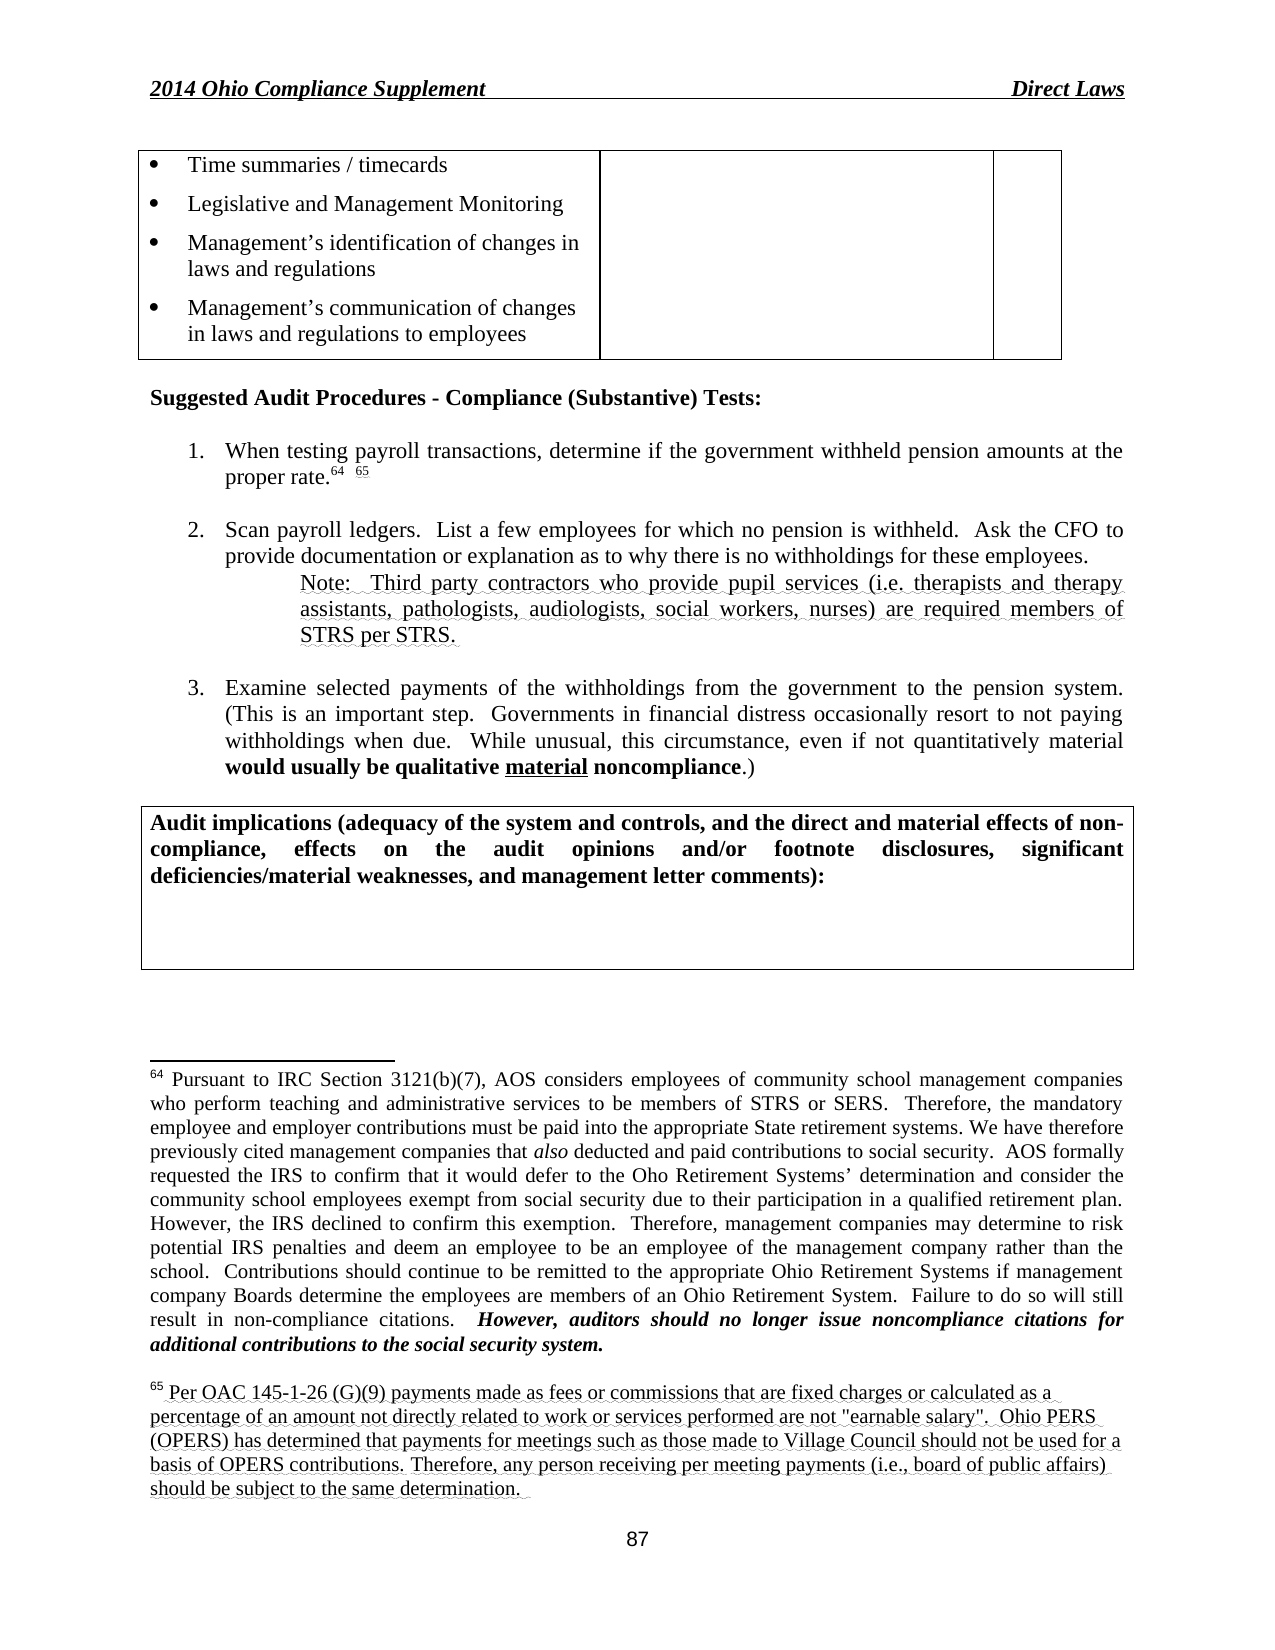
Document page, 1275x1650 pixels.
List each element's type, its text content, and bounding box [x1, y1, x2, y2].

list Scan payroll ledgers. List a few employees for which no pension is withheld. Ask the CFO to provide documentation or explanation as to why there is no withholdings for these employees. [187, 516, 1125, 569]
list When testing payroll transactions, determine if the government withheld pension amounts at the proper rate. [187, 437, 1125, 489]
text Note: Third party contractors who provide pupil services (i.e. therapists and therapy assistants, pathologists, audiologists, social workers, nurses) are required members of STRS per STRS. [300, 569, 1125, 593]
text Note: Third party contractors who provide pupil services (i.e. therapists and therapy assistants, pathologists, audiologists, social workers, nurses) are required members of STRS per STRS. [300, 592, 1125, 620]
text Audit implications (adequacy of the system and controls, and the direct and material effects of non-compliance, effects on the audit opinions and/or footnote disclosures, significant deficiencies/material weaknesses, and management letter comments): [142, 807, 1133, 888]
text Note: Third party contractors who provide pupil services (i.e. therapists and therapy assistants, pathologists, audiologists, social workers, nurses) are required members of STRS per STRS. [300, 619, 1125, 648]
table_cell [994, 151, 1061, 359]
text Suggested Audit Procedures - Compliance (Substantive) Tests: [150, 384, 1125, 411]
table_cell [139, 151, 599, 359]
table_cell [601, 151, 993, 359]
list Examine selected payments of the withholdings from the government to the pension system. (This is an important step. Governments in financial distress occasionally resort to not paying withholdings when due. While unusual, this circumstance, even if not quantitatively material would usually be qualitative material noncompliance.) [187, 674, 1125, 779]
